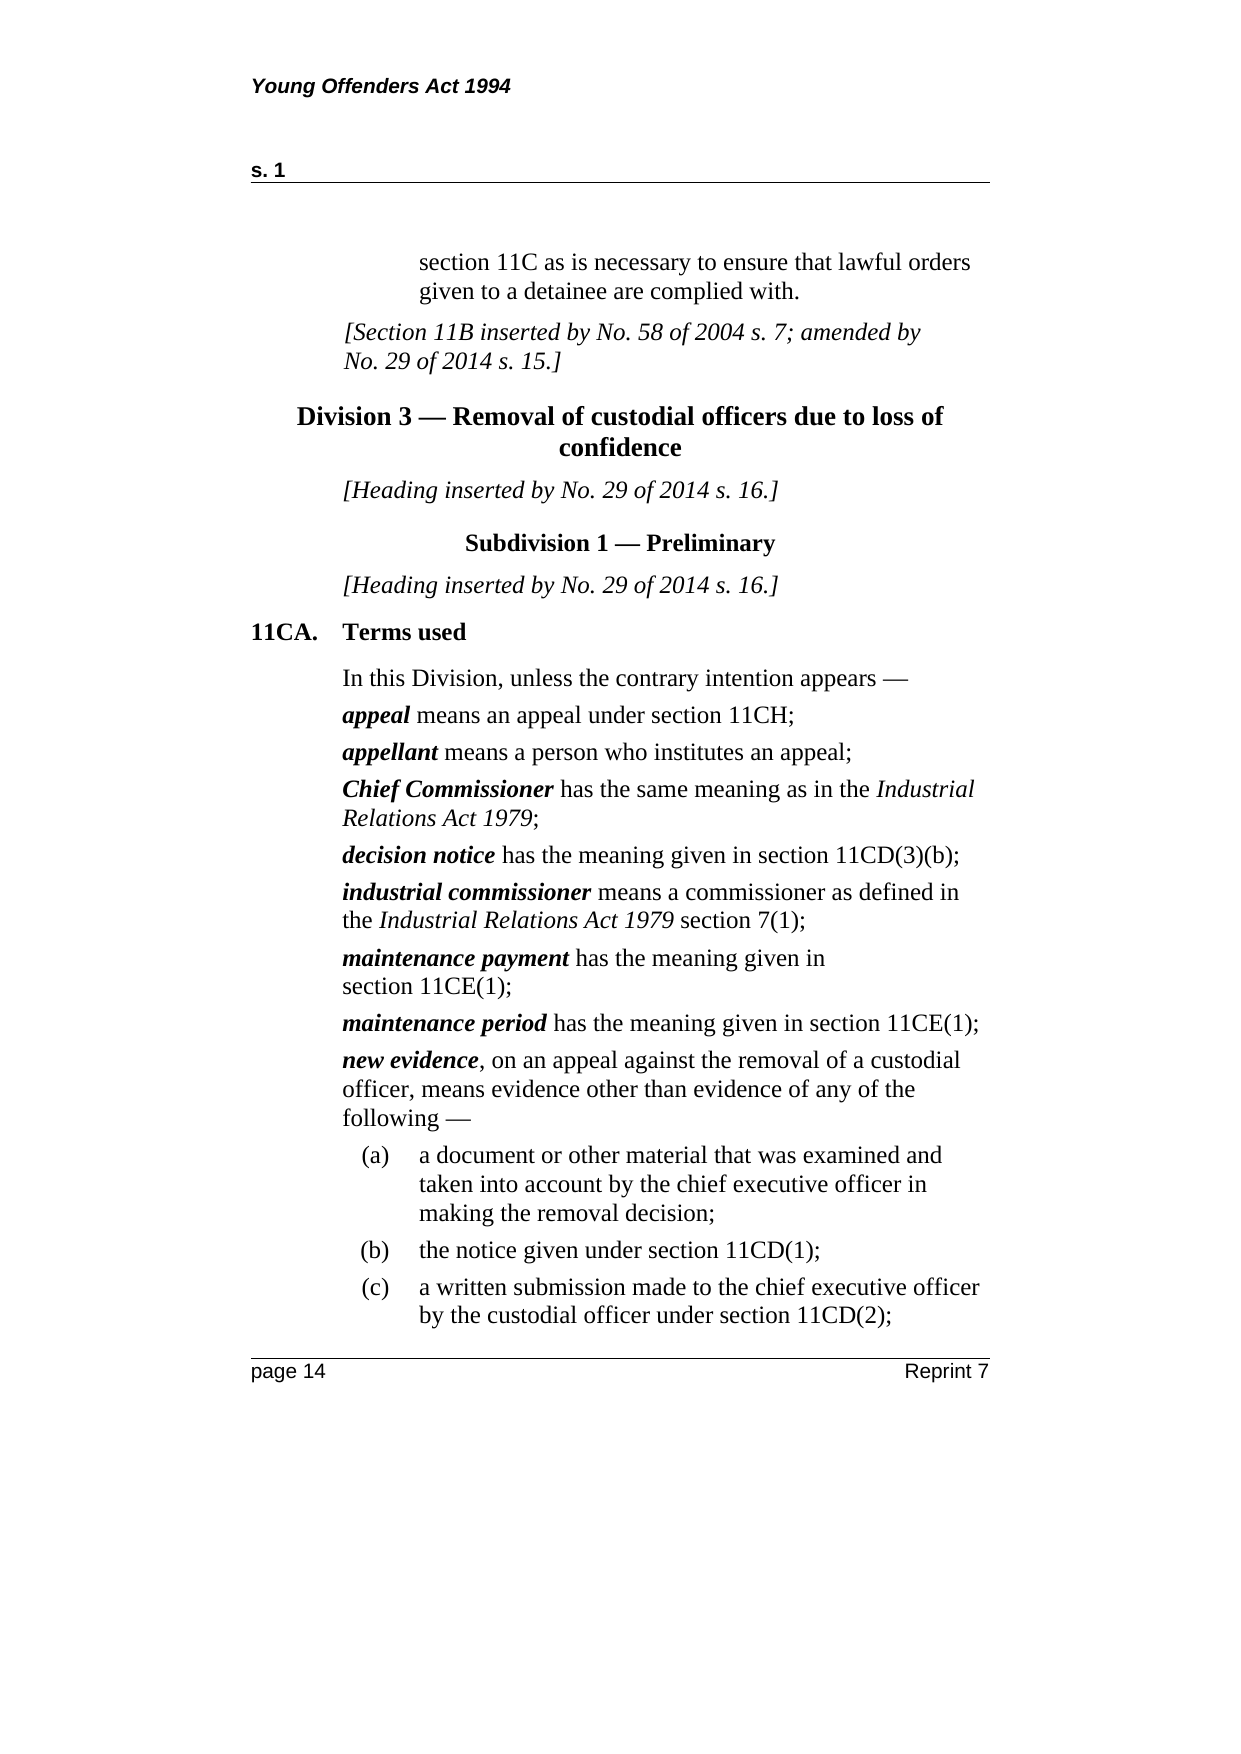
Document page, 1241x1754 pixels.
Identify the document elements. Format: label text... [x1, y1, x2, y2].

text maintenance period has the meaning given in section 11CE(1); [251, 1008, 990, 1037]
text appellant means a person who institutes an appeal; [251, 737, 990, 766]
text In this Division, unless the contrary intention appears — [251, 663, 990, 691]
text maintenance payment has the meaning given in section 11CE(1); [251, 943, 990, 1000]
text appeal means an appeal under section 11CH; [251, 700, 990, 728]
subtitle 11CA. Terms used [251, 617, 990, 646]
text (a) a document or other material that was examined and taken into account by the chief executive officer in making the removal decision; [251, 1140, 990, 1226]
text new evidence, on an appeal against the removal of a custodial officer, means evidence other than evidence of any of the following — [251, 1046, 990, 1132]
text [Section 11B inserted by No. 58 of 2004 s. 7; amended by No. 29 of 2014 s. 15.] [251, 317, 990, 375]
text Chief Commissioner has the same meaning as in the Industrial Relations Act 1979; [251, 774, 990, 831]
subtitle Subdivision 1 — Preliminary [251, 528, 990, 557]
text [251, 247, 990, 305]
subtitle Division 3 — Removal of custodial officers due to loss of confidence [251, 400, 990, 462]
text (c) a written submission made to the chief executive officer by the custodial officer under section 11CD(2); [251, 1272, 990, 1329]
text decision notice has the meaning given in section 11CD(3)(b); [251, 840, 990, 868]
text (b) the notice given under section 11CD(1); [251, 1235, 990, 1263]
subtitle [Heading inserted by No. 29 of 2014 s. 16.] [251, 475, 990, 503]
subtitle [Heading inserted by No. 29 of 2014 s. 16.] [251, 570, 990, 598]
text industrial commissioner means a commissioner as defined in the Industrial Relations Act 1979 section 7(1); [251, 877, 990, 934]
